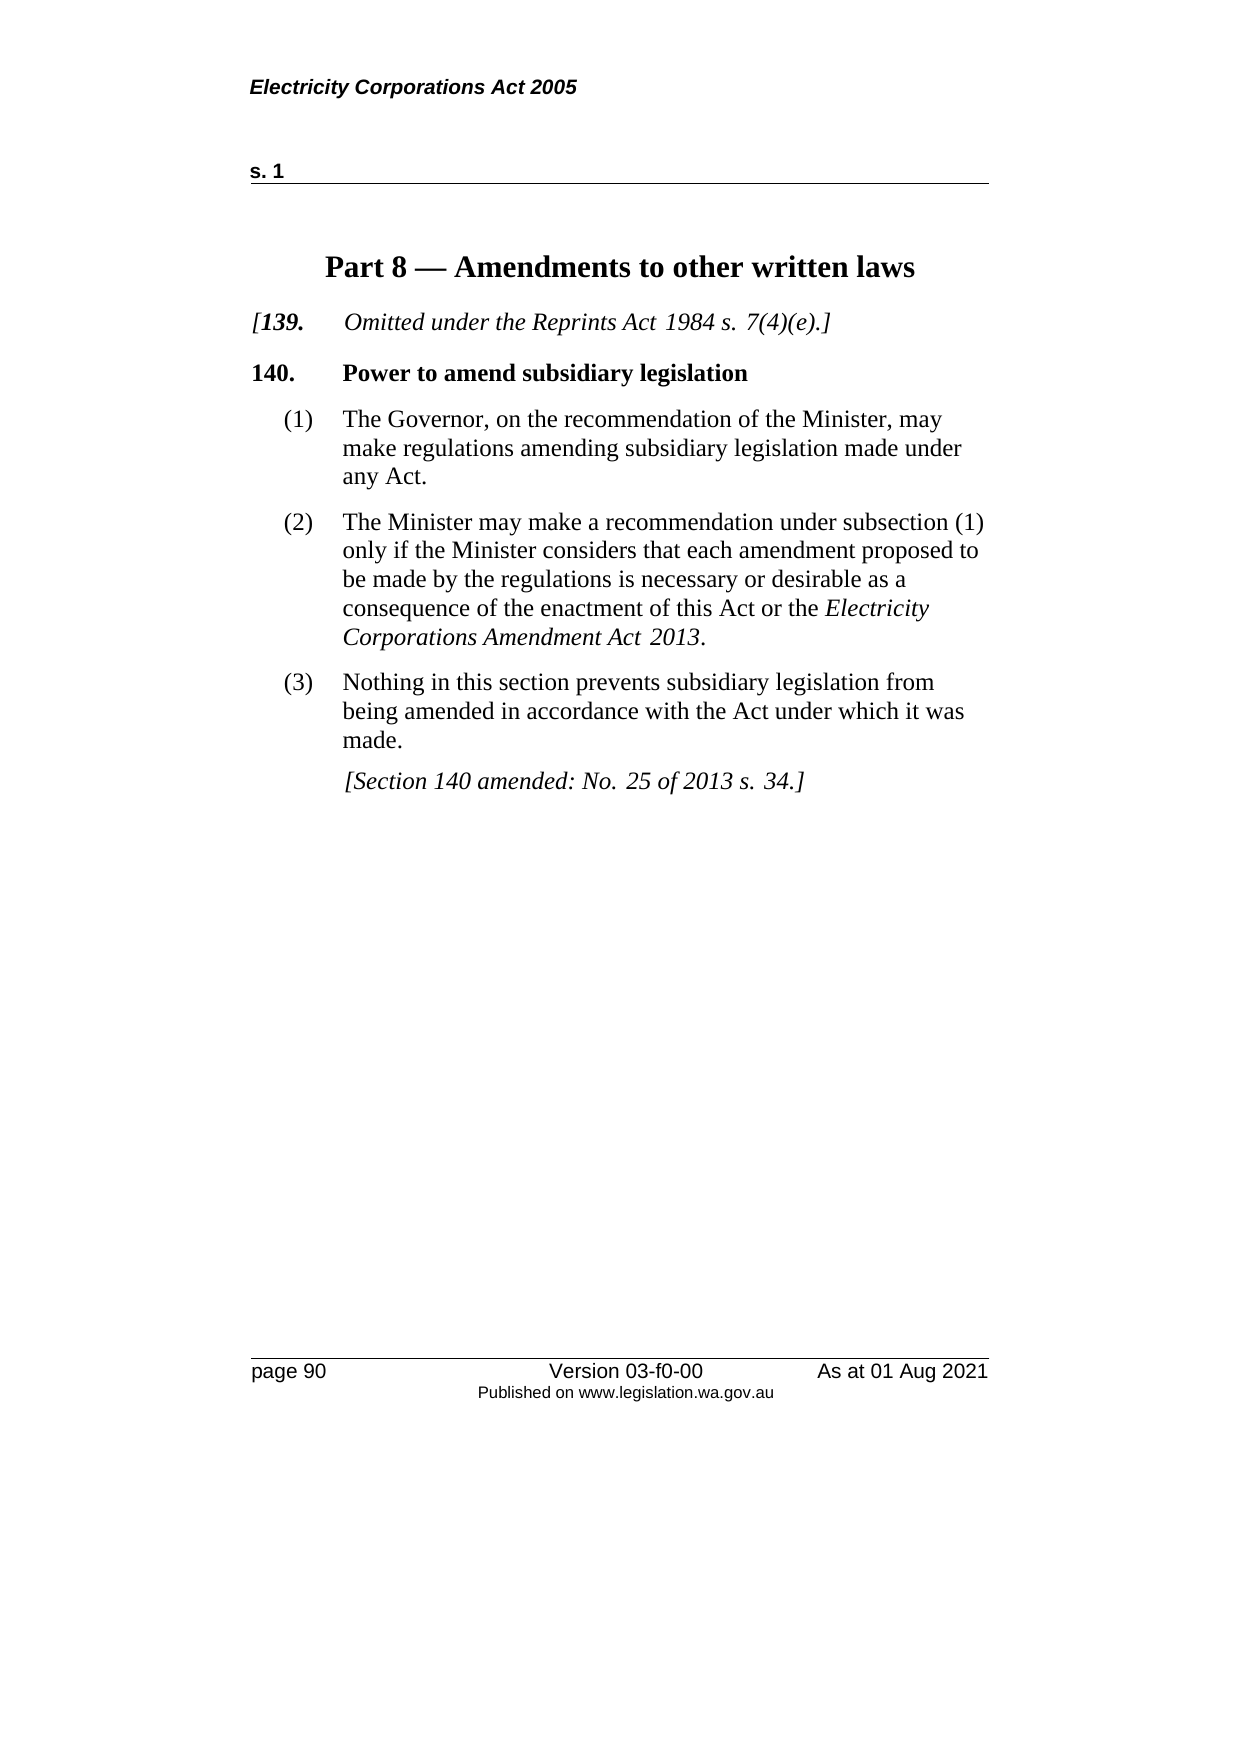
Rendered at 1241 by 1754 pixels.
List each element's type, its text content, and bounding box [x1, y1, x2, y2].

text [139. Omitted under the Reprints Act 1984 s. 7(4)(e).] [251, 307, 989, 336]
text [Section 140 amended: No. 25 of 2013 s. 34.] [251, 766, 989, 795]
subtitle 140. Power to amend subsidiary legislation [251, 358, 989, 387]
text (3) Nothing in this section prevents subsidiary legislation from being amended in accordance with the Act under which it was made. [251, 667, 989, 753]
subtitle Part 8 — Amendments to other written laws [251, 248, 989, 284]
text (2) The Minister may make a recommendation under subsection (1) only if the Minister considers that each amendment proposed to be made by the regulations is necessary or desirable as a consequence of the enactment of this Act or the Electricity Corporations Amendment Act 2013. [251, 507, 989, 651]
text (1) The Governor, on the recommendation of the Minister, may make regulations amending subsidiary legislation made under any Act. [251, 404, 989, 490]
